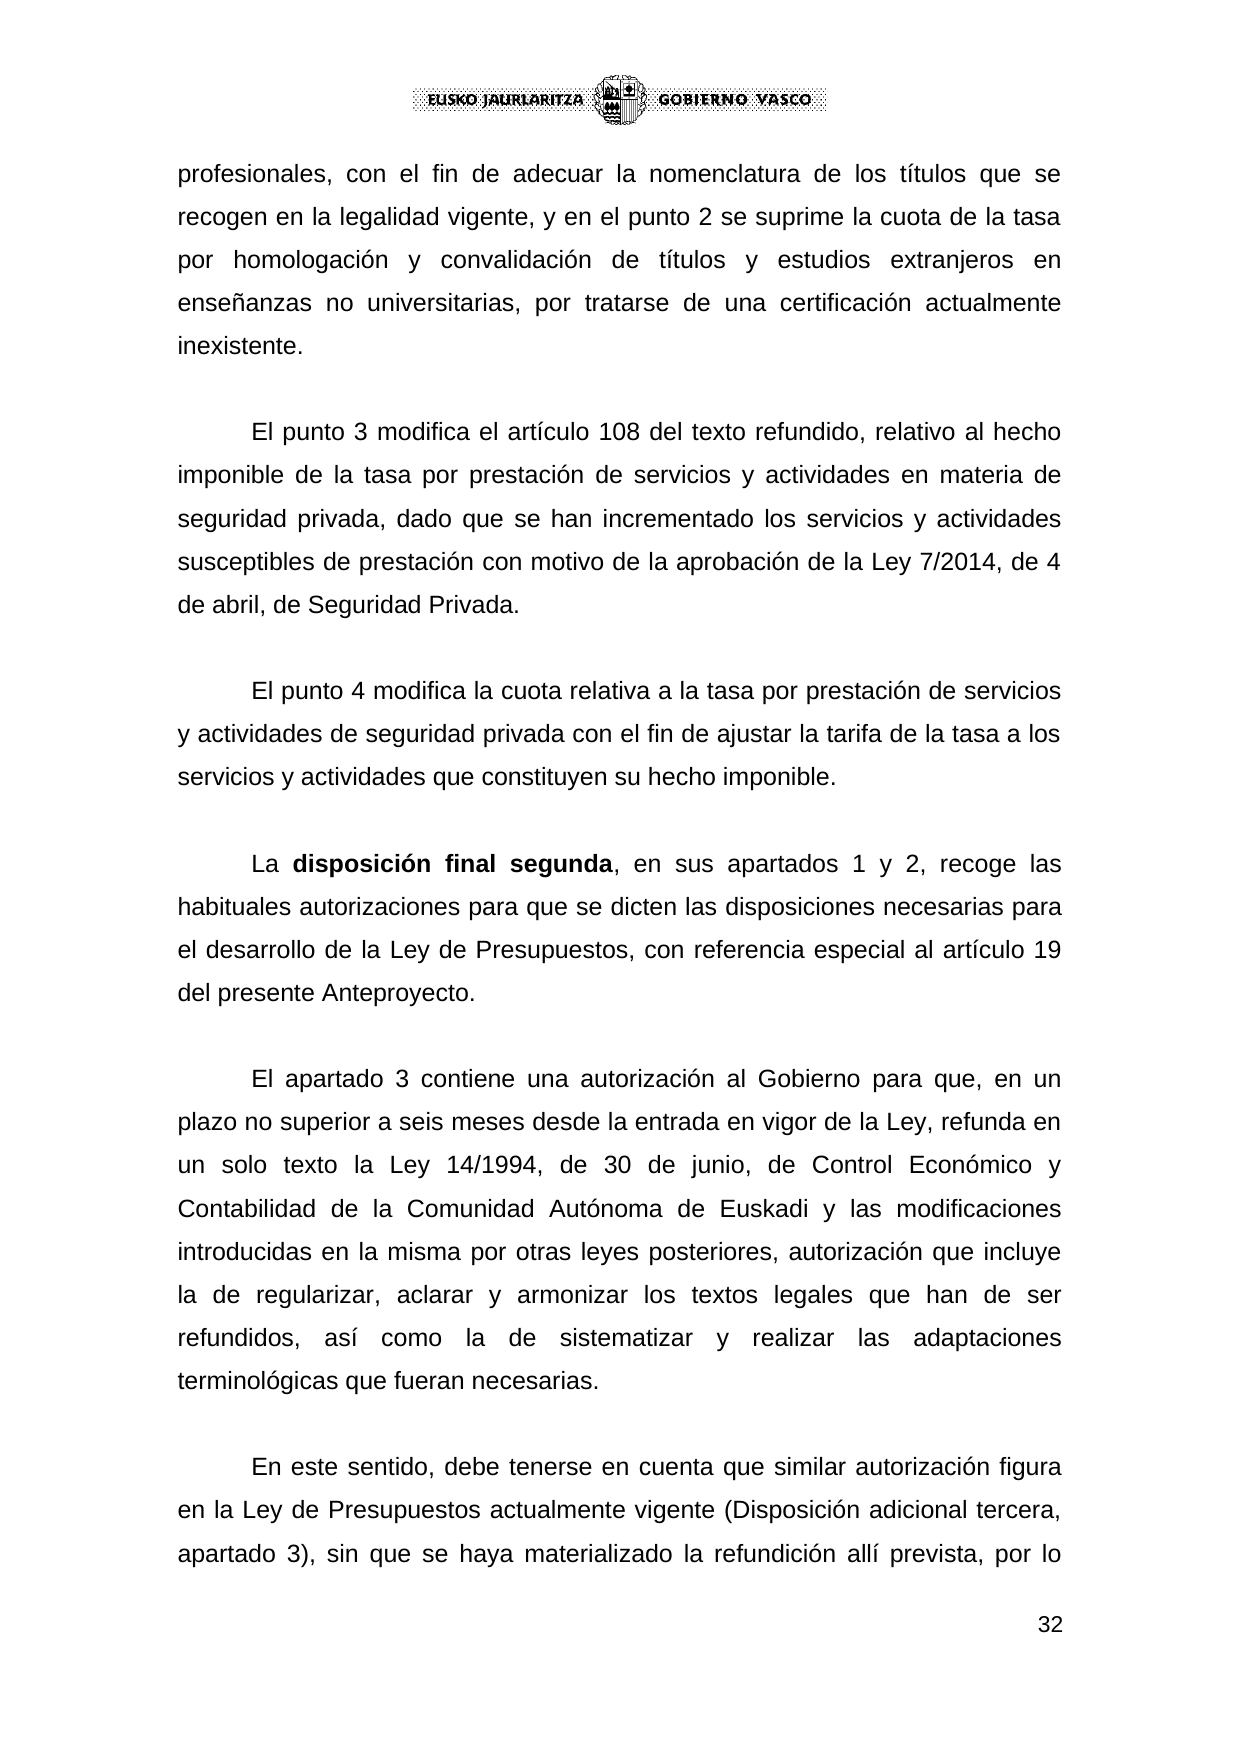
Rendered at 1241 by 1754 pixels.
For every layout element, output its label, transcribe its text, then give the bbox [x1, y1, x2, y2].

text El punto 3 modifica el artículo 108 del texto refundido, relativo al hecho imponible de la tasa por prestación de servicios y actividades en materia de seguridad privada, dado que se han incrementado los servicios y actividades susceptibles de prestación con motivo de la aprobación de la Ley 7/2014, de 4 de abril, de Seguridad Privada. [177, 417, 1063, 618]
text La disposición final segunda, en sus apartados 1 y 2, recoge las habituales autorizaciones para que se dicten las disposiciones necesarias para el desarrollo de la Ley de Presupuestos, con referencia especial al artículo 19 del presente Anteproyecto. [177, 848, 1063, 1007]
picture [413, 75, 828, 125]
text El apartado 3 contiene una autorización al Gobierno para que, en un plazo no superior a seis meses desde la entrada en vigor de la Ley, refunda en un solo texto la Ley 14/1994, de 30 de junio, de Control Económico y Contabilidad de la Comunidad Autónoma de Euskadi y las modificaciones introducidas en la misma por otras leyes posteriores, autorización que incluye la de regularizar, aclarar y armonizar los textos legales que han de ser refundidos, así como la de sistematizar y realizar las adaptaciones terminológicas que fueran necesarias. [177, 1064, 1063, 1395]
text El punto 4 modifica la cuota relativa a la tasa por prestación de servicios y actividades de seguridad privada con el fin de ajustar la tarifa de la tasa a los servicios y actividades que constituyen su hecho imponible. [177, 676, 1063, 791]
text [177, 158, 1063, 360]
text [177, 1452, 1063, 1567]
